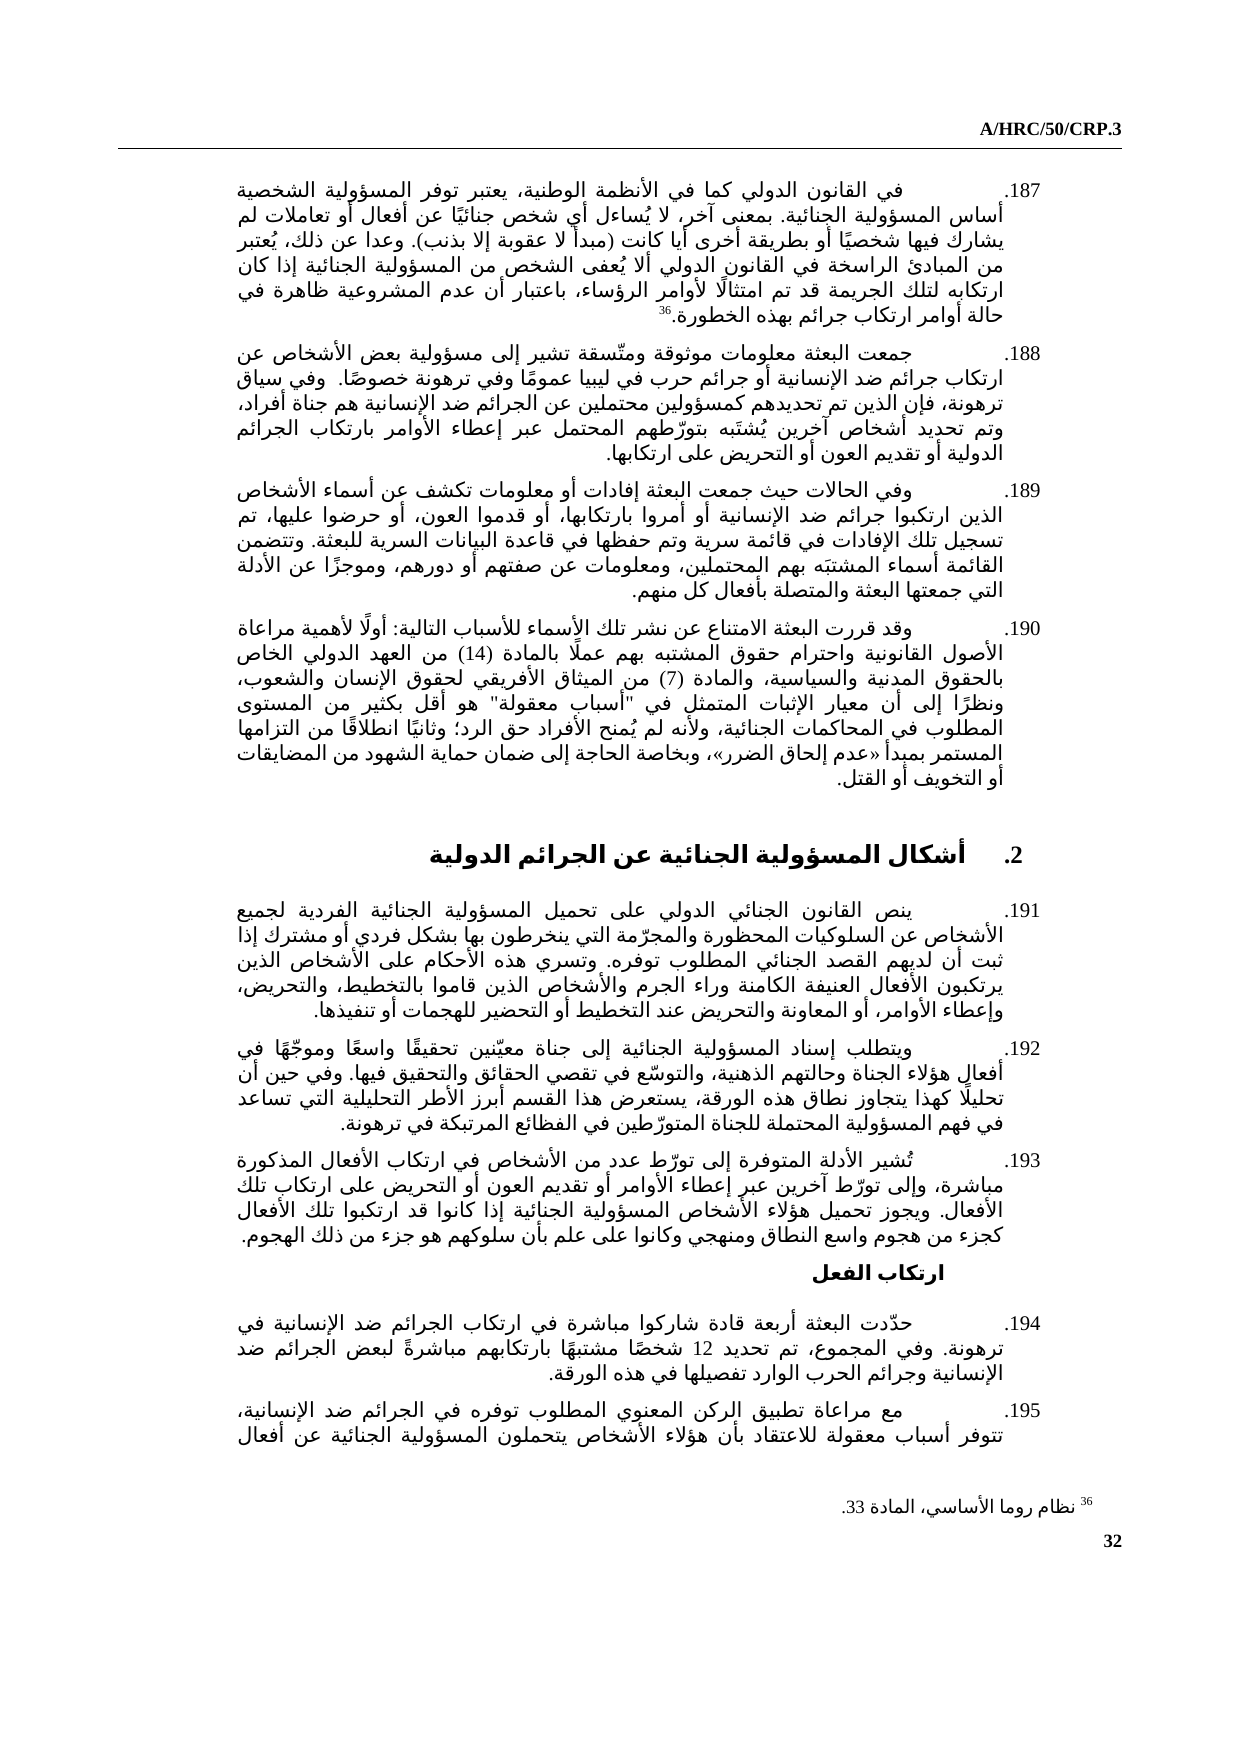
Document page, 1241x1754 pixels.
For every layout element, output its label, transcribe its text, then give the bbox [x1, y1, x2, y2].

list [236, 1397, 1004, 1447]
list ويتطلب إسناد المسؤولية الجنائية إلى جناة معيّنين تحقيقًا واسعًا وموجّهًا في أفعال هؤلاء الجناة وحالتهم الذهنية، والتوسّع في تقصي الحقائق والتحقيق فيها. وفي حين أن تحليلًا كهذا يتجاوز نطاق هذه الورقة، يستعرض هذا القسم أبرز الأطر التحليلية التي تساعد في فهم المسؤولية المحتملة للجناة المتورّطين في الفظائع المرتبكة في ترهونة. [236, 1035, 1004, 1135]
list في القانون الدولي كما في الأنظمة الوطنية، يعتبر توفر المسؤولية الشخصية أساس المسؤولية الجنائية. بمعنى آخر، لا يُساءل أي شخص جنائيًا عن أفعال أو تعاملات لم يشارك فيها شخصيًا أو بطريقة أخرى أيا كانت (مبدأ لا عقوبة إلا بذنب). وعدا عن ذلك، يُعتبر من المبادئ الراسخة في القانون الدولي ألا يُعفى الشخص من المسؤولية الجنائية إذا كان ارتكابه لتلك الجريمة قد تم امتثالًا لأوامر الرؤساء، باعتبار أن عدم المشروعية ظاهرة في حالة أوامر ارتكاب جرائم بهذه الخطورة. [236, 177, 1004, 327]
list وقد قررت البعثة الامتناع عن نشر تلك الأسماء للأسباب التالية: أولًا لأهمية مراعاة الأصول القانونية واحترام حقوق المشتبه بهم عملًا بالمادة (14) من العهد الدولي الخاص بالحقوق المدنية والسياسية، والمادة (7) من الميثاق الأفريقي لحقوق الإنسان والشعوب، ونظرًا إلى أن معيار الإثبات المتمثل في "أسباب معقولة" هو أقل بكثير من المستوى المطلوب في المحاكمات الجنائية، ولأنه لم يُمنح الأفراد حق الرد؛ وثانيًا انطلاقًا من التزامها المستمر بمبدأ «عدم إلحاق الضرر»، وبخاصة الحاجة إلى ضمان حماية الشهود من المضايقات أو التخويف أو القتل. [236, 615, 1004, 790]
list تُشير الأدلة المتوفرة إلى تورّط عدد من الأشخاص في ارتكاب الأفعال المذكورة مباشرة، وإلى تورّط آخرين عبر إعطاء الأوامر أو تقديم العون أو التحريض على ارتكاب تلك الأفعال. ويجوز تحميل هؤلاء الأشخاص المسؤولية الجنائية إذا كانوا قد ارتكبوا تلك الأفعال كجزء من هجوم واسع النطاق ومنهجي وكانوا على علم بأن سلوكهم هو جزء من ذلك الهجوم. [236, 1147, 1004, 1247]
text ارتكاب الفعل [118, 1260, 945, 1285]
list أشكال المسؤولية الجنائية عن الجرائم الدولية [118, 840, 1004, 868]
list جمعت البعثة معلومات موثوقة ومتّسقة تشير إلى مسؤولية بعض الأشخاص عن ارتكاب جرائم ضد الإنسانية أو جرائم حرب في ليبيا عمومًا وفي ترهونة خصوصًا. وفي سياق ترهونة، فإن الذين تم تحديدهم كمسؤولين محتملين عن الجرائم ضد الإنسانية هم جناة أفراد، وتم تحديد أشخاص آخرين يُشتَبه بتورّطهم المحتمل عبر إعطاء الأوامر بارتكاب الجرائم الدولية أو تقديم العون أو التحريض على ارتكابها. [236, 340, 1004, 465]
list وفي الحالات حيث جمعت البعثة إفادات أو معلومات تكشف عن أسماء الأشخاص الذين ارتكبوا جرائم ضد الإنسانية أو أمروا بارتكابها، أو قدموا العون، أو حرضوا عليها، تم تسجيل تلك الإفادات في قائمة سرية وتم حفظها في قاعدة البيانات السرية للبعثة. وتتضمن القائمة أسماء المشتبَه بهم المحتملين، ومعلومات عن صفتهم أو دورهم، وموجزًا عن الأدلة التي جمعتها البعثة والمتصلة بأفعال كل منهم. [236, 477, 1004, 602]
list ينص القانون الجنائي الدولي على تحميل المسؤولية الجنائية الفردية لجميع الأشخاص عن السلوكيات المحظورة والمجرّمة التي ينخرطون بها بشكل فردي أو مشترك إذا ثبت أن لديهم القصد الجنائي المطلوب توفره. وتسري هذه الأحكام على الأشخاص الذين يرتكبون الأفعال العنيفة الكامنة وراء الجرم والأشخاص الذين قاموا بالتخطيط، والتحريض، وإعطاء الأوامر، أو المعاونة والتحريض عند التخطيط أو التحضير للهجمات أو تنفيذها. [236, 897, 1004, 1022]
list حدّدت البعثة أربعة قادة شاركوا مباشرة في ارتكاب الجرائم ضد الإنسانية في ترهونة. وفي المجموع، تم تحديد 12 شخصًا مشتبهًا بارتكابهم مباشرةً لبعض الجرائم ضد الإنسانية وجرائم الحرب الوارد تفصيلها في هذه الورقة. [236, 1310, 1004, 1385]
